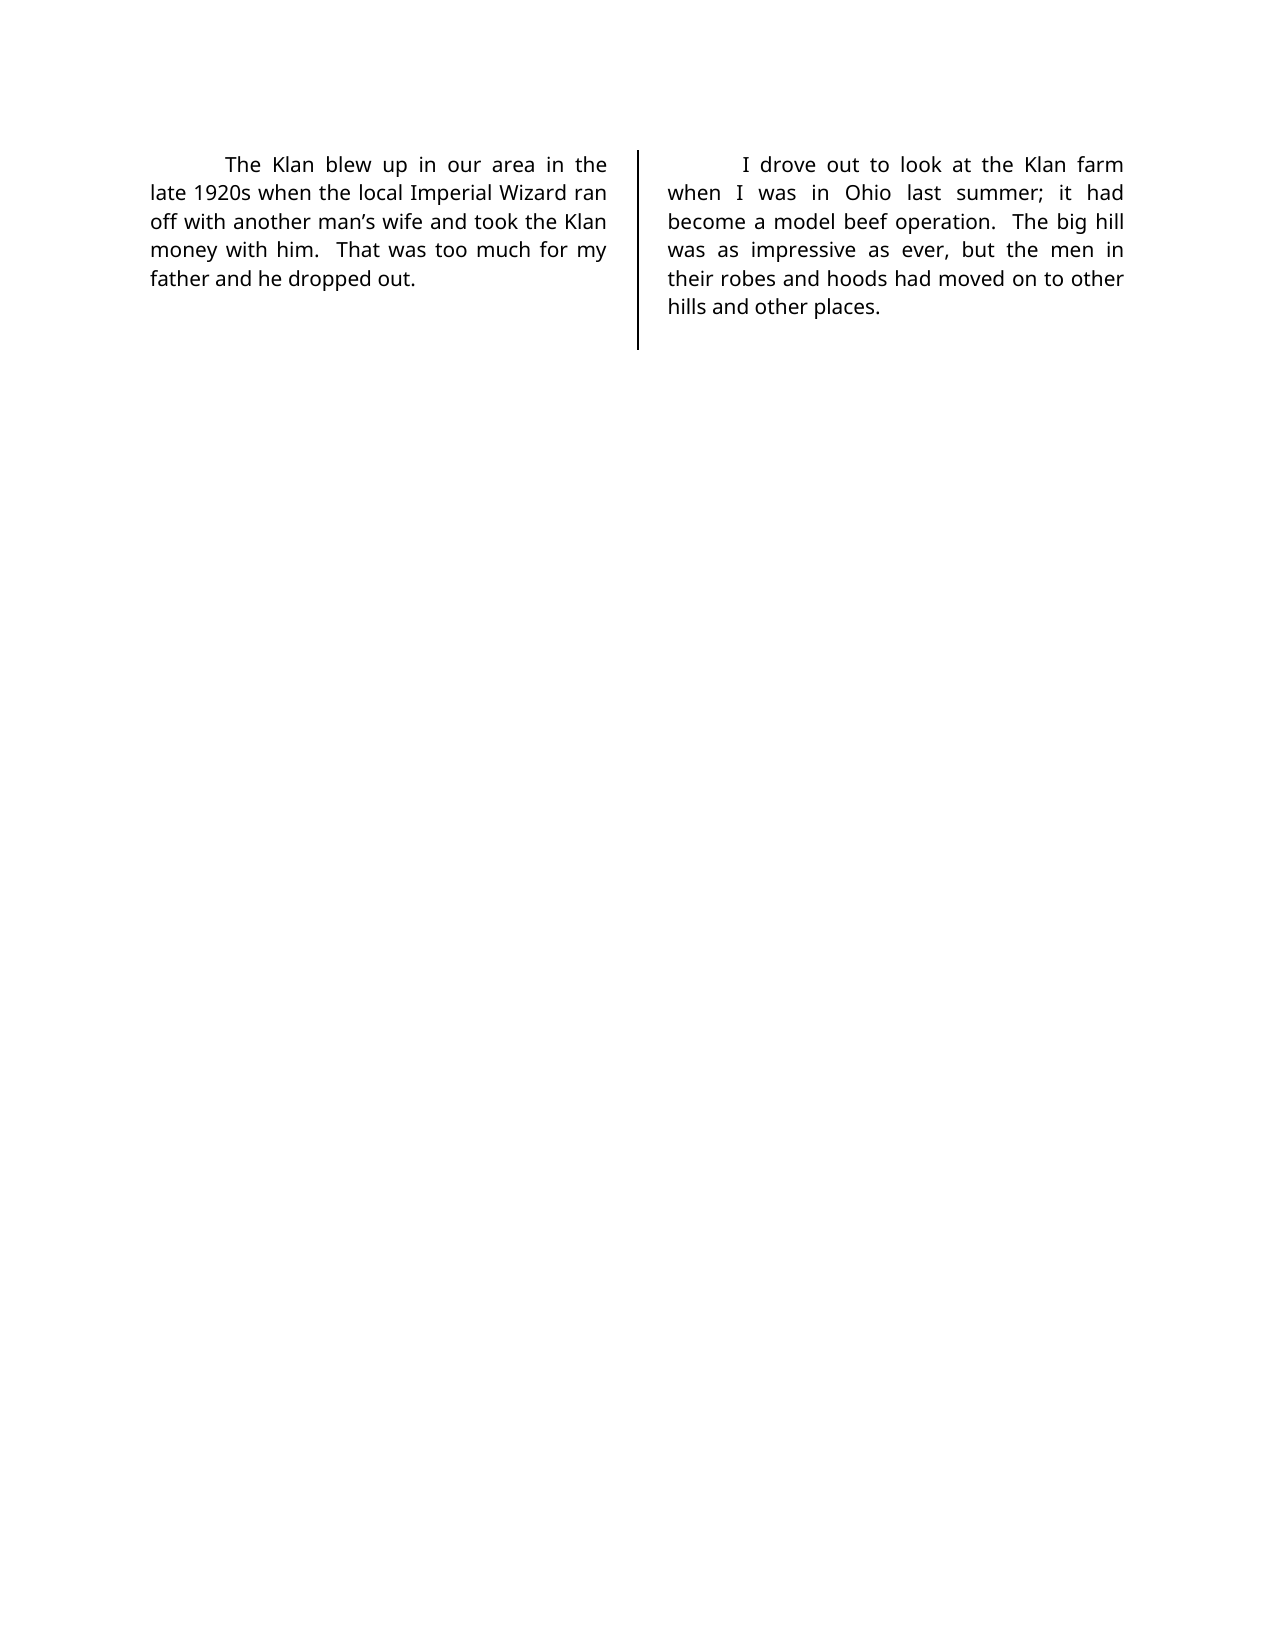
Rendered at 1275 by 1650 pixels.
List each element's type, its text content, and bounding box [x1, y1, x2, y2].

text I drove out to look at the Klan farm when I was in Ohio last summer; it had become a model beef operation. The big hill was as impressive as ever, but the men in their robes and hoods had moved on to other hills and other places. [667, 150, 1125, 321]
text The Klan blew up in our area in the late 1920s when the local Imperial Wizard ran off with another man’s wife and took the Klan money with him. That was too much for my father and he dropped out. [150, 150, 607, 292]
